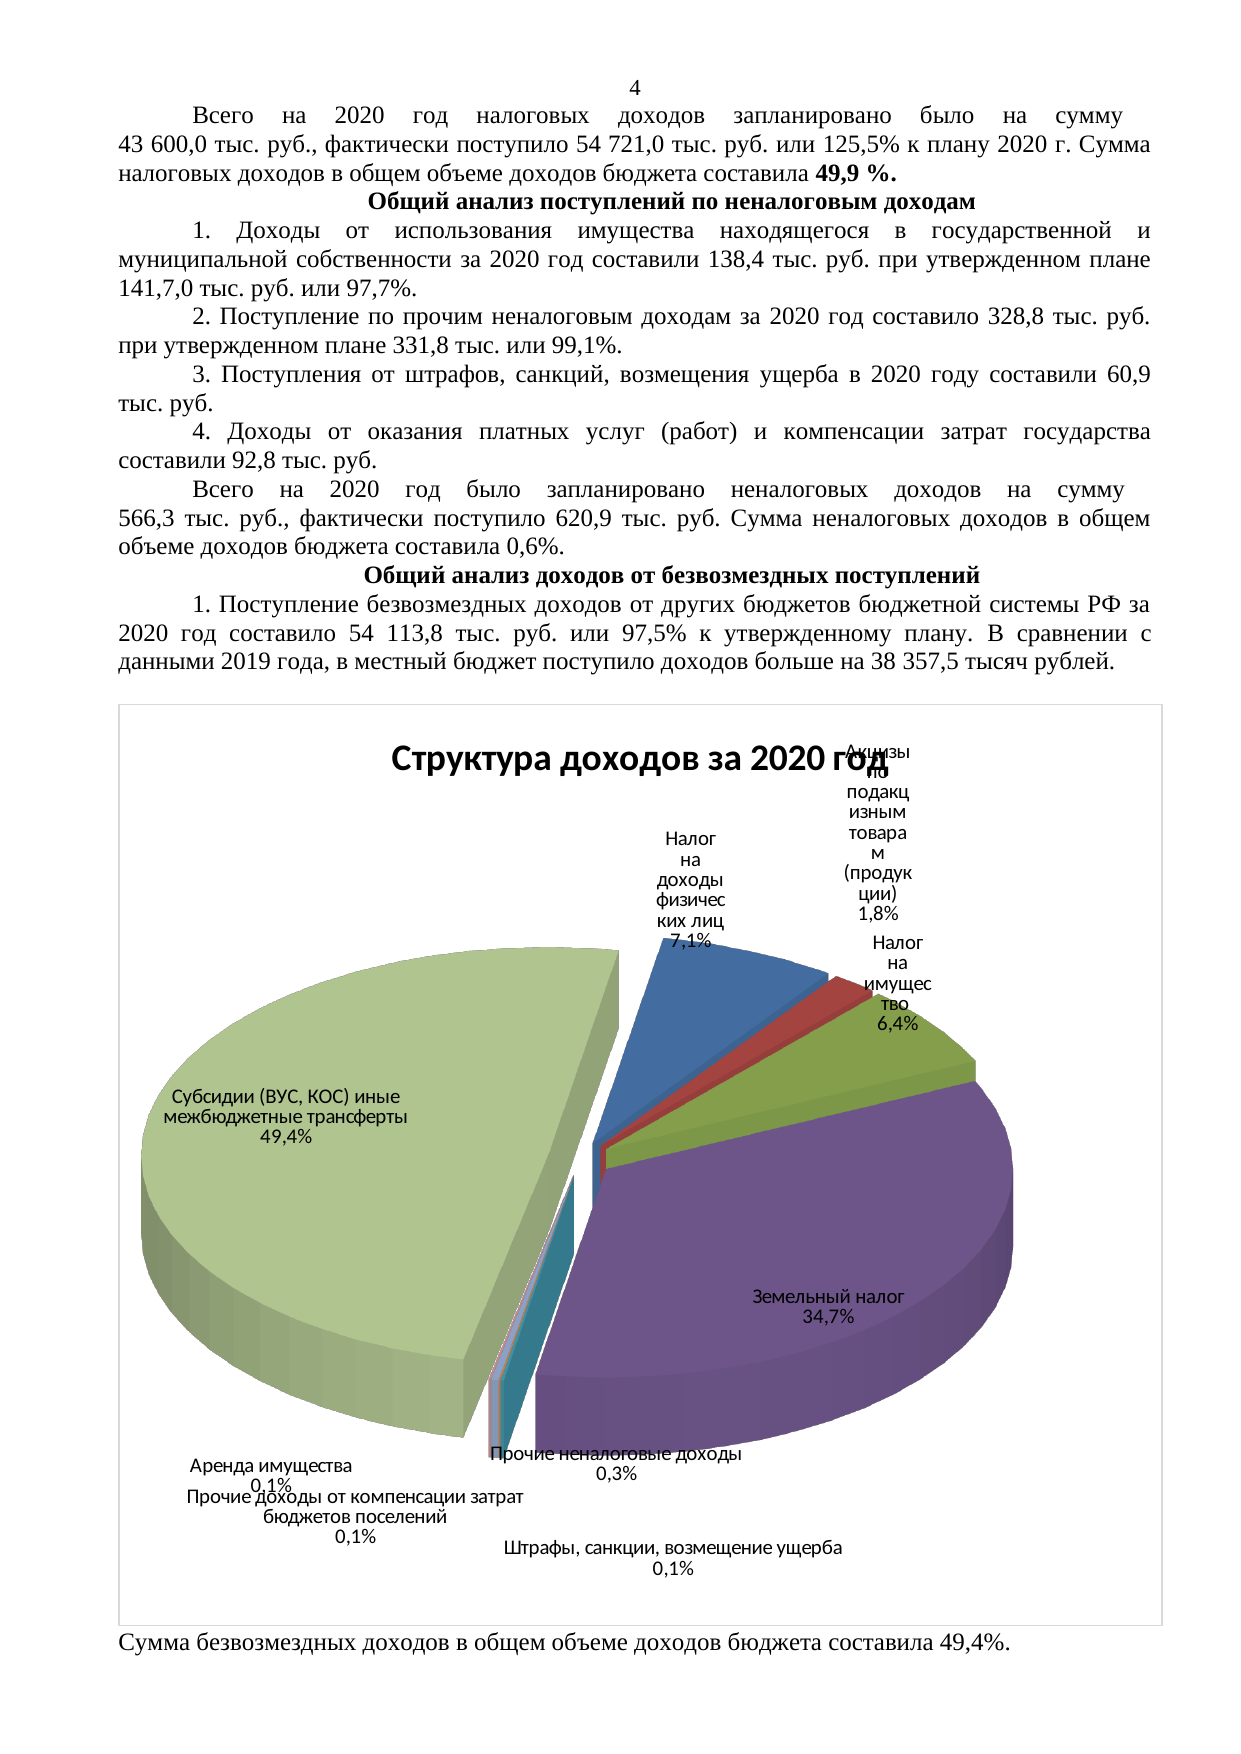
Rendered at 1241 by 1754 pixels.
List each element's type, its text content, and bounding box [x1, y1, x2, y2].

list 3. Поступления от штрафов, санкций, возмещения ущерба в 2020 году составили 60,9 тыс. руб. [118, 359, 1152, 416]
list 2. Поступление по прочим неналоговым доходам за 2020 год составило 328,8 тыс. руб. при утвержденном плане 331,8 тыс. или 99,1%. [118, 301, 1152, 359]
text Общий анализ доходов от безвозмездных поступлений [118, 560, 1152, 589]
list 4. Доходы от оказания платных услуг (работ) и компенсации затрат государства составили 92,8 тыс. руб. [118, 416, 1152, 474]
text Всего на 2020 год налоговых доходов запланировано было на сумму 43 600,0 тыс. руб., фактически поступило 54 721,0 тыс. руб. или 125,5% к плану 2020 г. Сумма налоговых доходов в общем объеме доходов бюджета составила 49,9 %. [118, 100, 1152, 186]
text Общий анализ поступлений по неналоговым доходам [118, 186, 1152, 215]
text Всего на 2020 год было запланировано неналоговых доходов на сумму 566,3 тыс. руб., фактически поступило 620,9 тыс. руб. Сумма неналоговых доходов в общем объеме доходов бюджета составила 0,6%. [118, 474, 1152, 560]
list 1. Поступление безвозмездных доходов от других бюджетов бюджетной системы РФ за 2020 год составило 54 113,8 тыс. руб. или 97,5% к утвержденному плану. В сравнении с данными 2019 года, в местный бюджет поступило доходов больше на 38 357,5 тысяч рублей. [118, 589, 1152, 675]
text 1. Доходы от использования имущества находящегося в государственной и муниципальной собственности за 2020 год составили 138,4 тыс. руб. при утвержденном плане 141,7,0 тыс. руб. или 97,7%. [118, 215, 1152, 301]
list Сумма безвозмездных доходов в общем объеме доходов бюджета составила 49,4%. [118, 1626, 1152, 1655]
